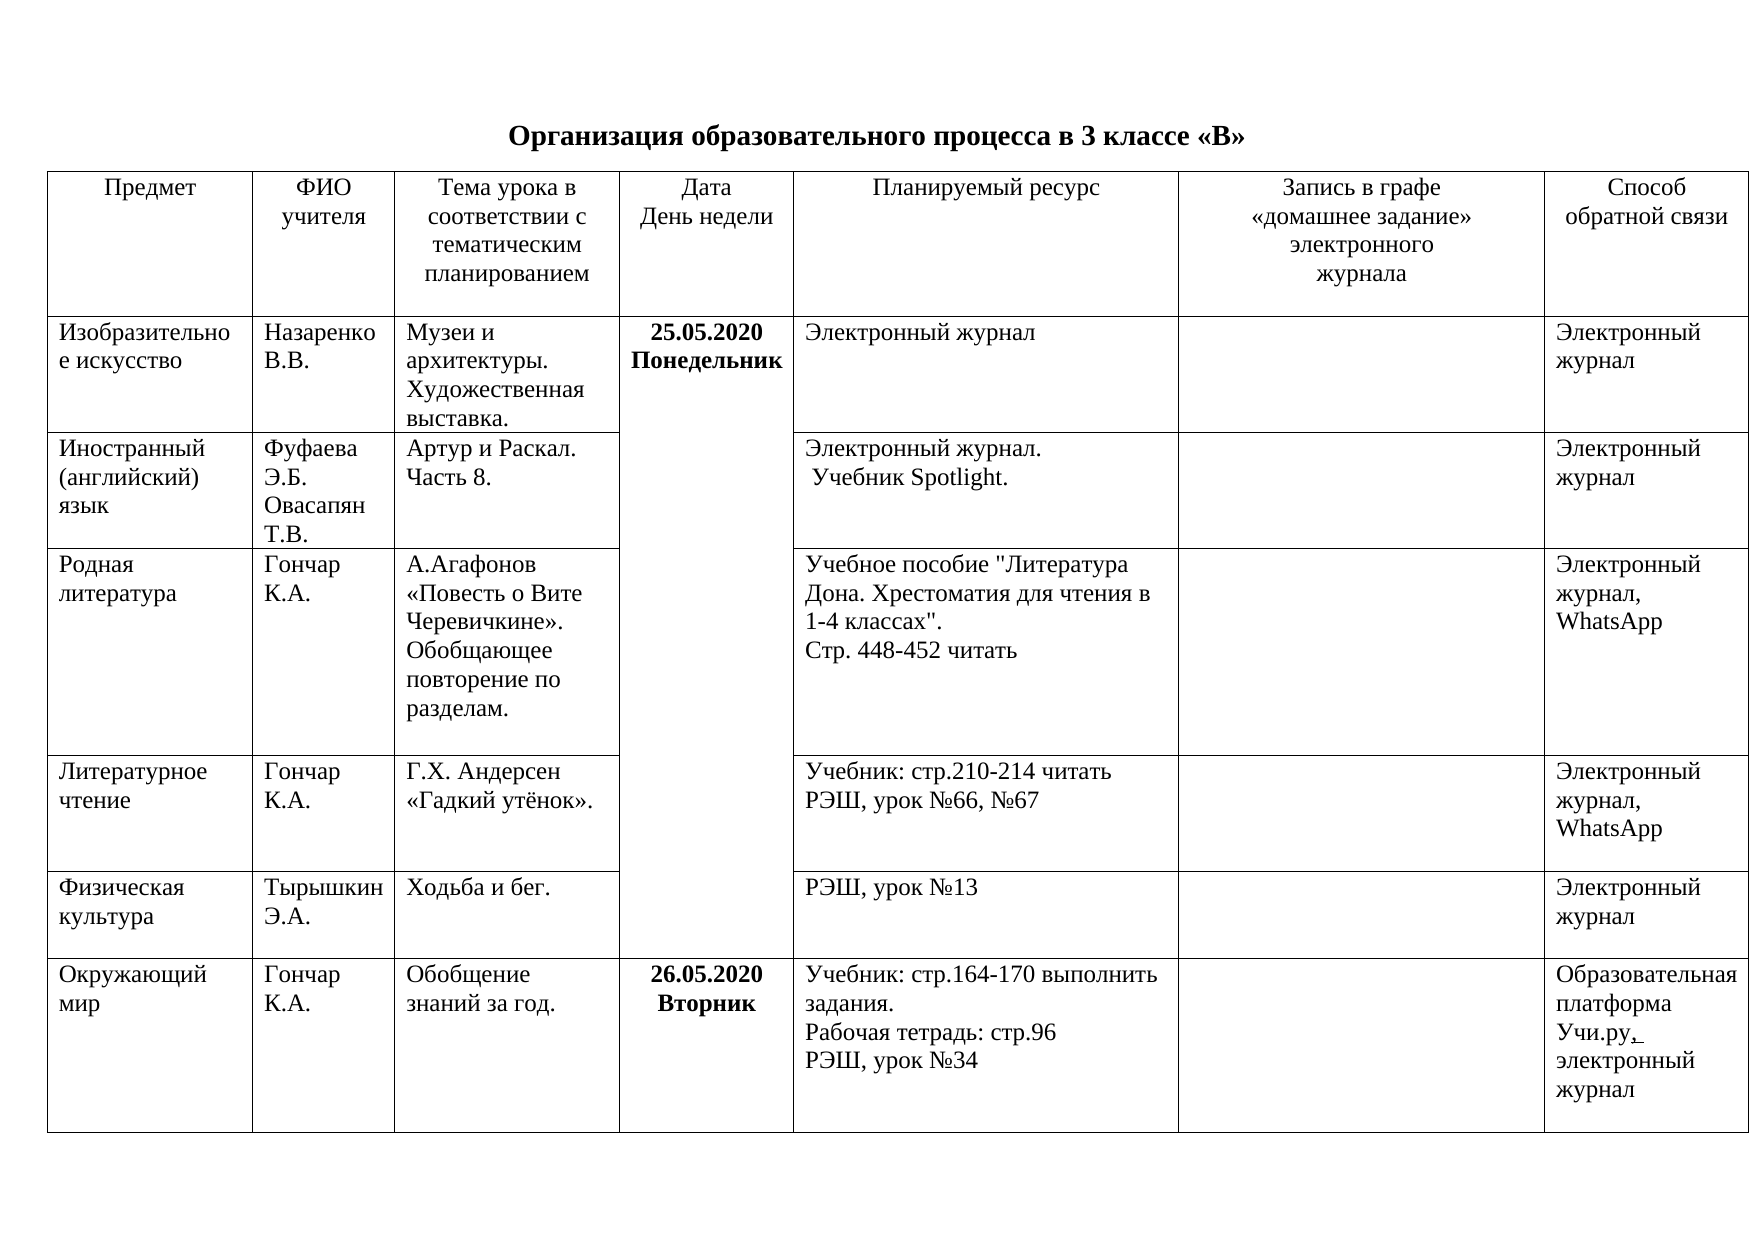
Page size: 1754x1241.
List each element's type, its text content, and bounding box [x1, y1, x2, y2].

table_cell Музеи и архитектуры. Художественная выставка. [395, 317, 619, 432]
table_cell Учебник: стр.210-214 читать РЭШ, урок №66, №67 [794, 756, 1178, 871]
table_cell РЭШ, урок №13 [794, 872, 1178, 958]
table_cell Г.Х. Андерсен «Гадкий утёнок». [395, 756, 619, 871]
table_cell [1179, 959, 1544, 1132]
table_cell Электронный журнал [794, 317, 1178, 432]
table_cell Назаренко В.В. [253, 317, 394, 432]
table_cell Физическая культура [48, 872, 252, 958]
table_cell 26.05.2020 Вторник [620, 959, 793, 1132]
table_cell Электронный журнал [1545, 317, 1748, 432]
table_cell Электронный журнал [1545, 872, 1748, 958]
table_cell Гончар К.А. [253, 549, 394, 755]
table_cell Гончар К.А. [253, 756, 394, 871]
table_cell [1179, 549, 1544, 755]
table_cell Гончар К.А. [253, 959, 394, 1132]
table_header Предмет [48, 172, 252, 316]
table_cell Иностранный (английский) язык [48, 433, 252, 548]
table_cell Артур и Раскал. Часть 8. [395, 433, 619, 548]
table_cell А.Агафонов «Повесть о Вите Черевичкине». Обобщающее повторение по разделам. [395, 549, 619, 755]
table_header Способ обратной связи [1545, 172, 1748, 316]
table_cell Обобщение знаний за год. [395, 959, 619, 1132]
table_cell Электронный журнал, WhatsApp [1545, 756, 1748, 871]
table_cell Электронный журнал [1545, 433, 1748, 548]
table_cell Учебное пособие "Литература Дона. Хрестоматия для чтения в 1-4 классах". Стр. 448-452 читать [794, 549, 1178, 755]
table_cell Ходьба и бег. [395, 872, 619, 958]
table_header Тема урока в соответствии с тематическим планированием [395, 172, 619, 316]
table_cell [1179, 756, 1544, 871]
table_header Планируемый ресурс [794, 172, 1178, 316]
table_cell Родная литература [48, 549, 252, 755]
text Организация образовательного процесса в 3 классе «В» [118, 118, 1636, 152]
table_cell Изобразительное искусство [48, 317, 252, 432]
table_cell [1545, 959, 1748, 1132]
table_header Запись в графе «домашнее задание» электронного журнала [1179, 172, 1544, 316]
table_header Дата День недели [620, 172, 793, 316]
table_cell [1179, 433, 1544, 548]
table_cell Тырышкин Э.А. [253, 872, 394, 958]
table_header ФИО учителя [253, 172, 394, 316]
table_cell 25.05.2020 Понедельник [620, 317, 793, 958]
table_cell Электронный журнал, WhatsApp [1545, 549, 1748, 755]
table_cell Литературное чтение [48, 756, 252, 871]
table_cell Фуфаева Э.Б. Овасапян Т.В. [253, 433, 394, 548]
table_cell Учебник: стр.164-170 выполнить задания. Рабочая тетрадь: стр.96 РЭШ, урок №34 [794, 959, 1178, 1132]
table_cell [1179, 317, 1544, 432]
table_cell Электронный журнал. Учебник Spotlight. [794, 433, 1178, 548]
table_cell [1179, 872, 1544, 958]
table_cell Окружающий мир [48, 959, 252, 1132]
